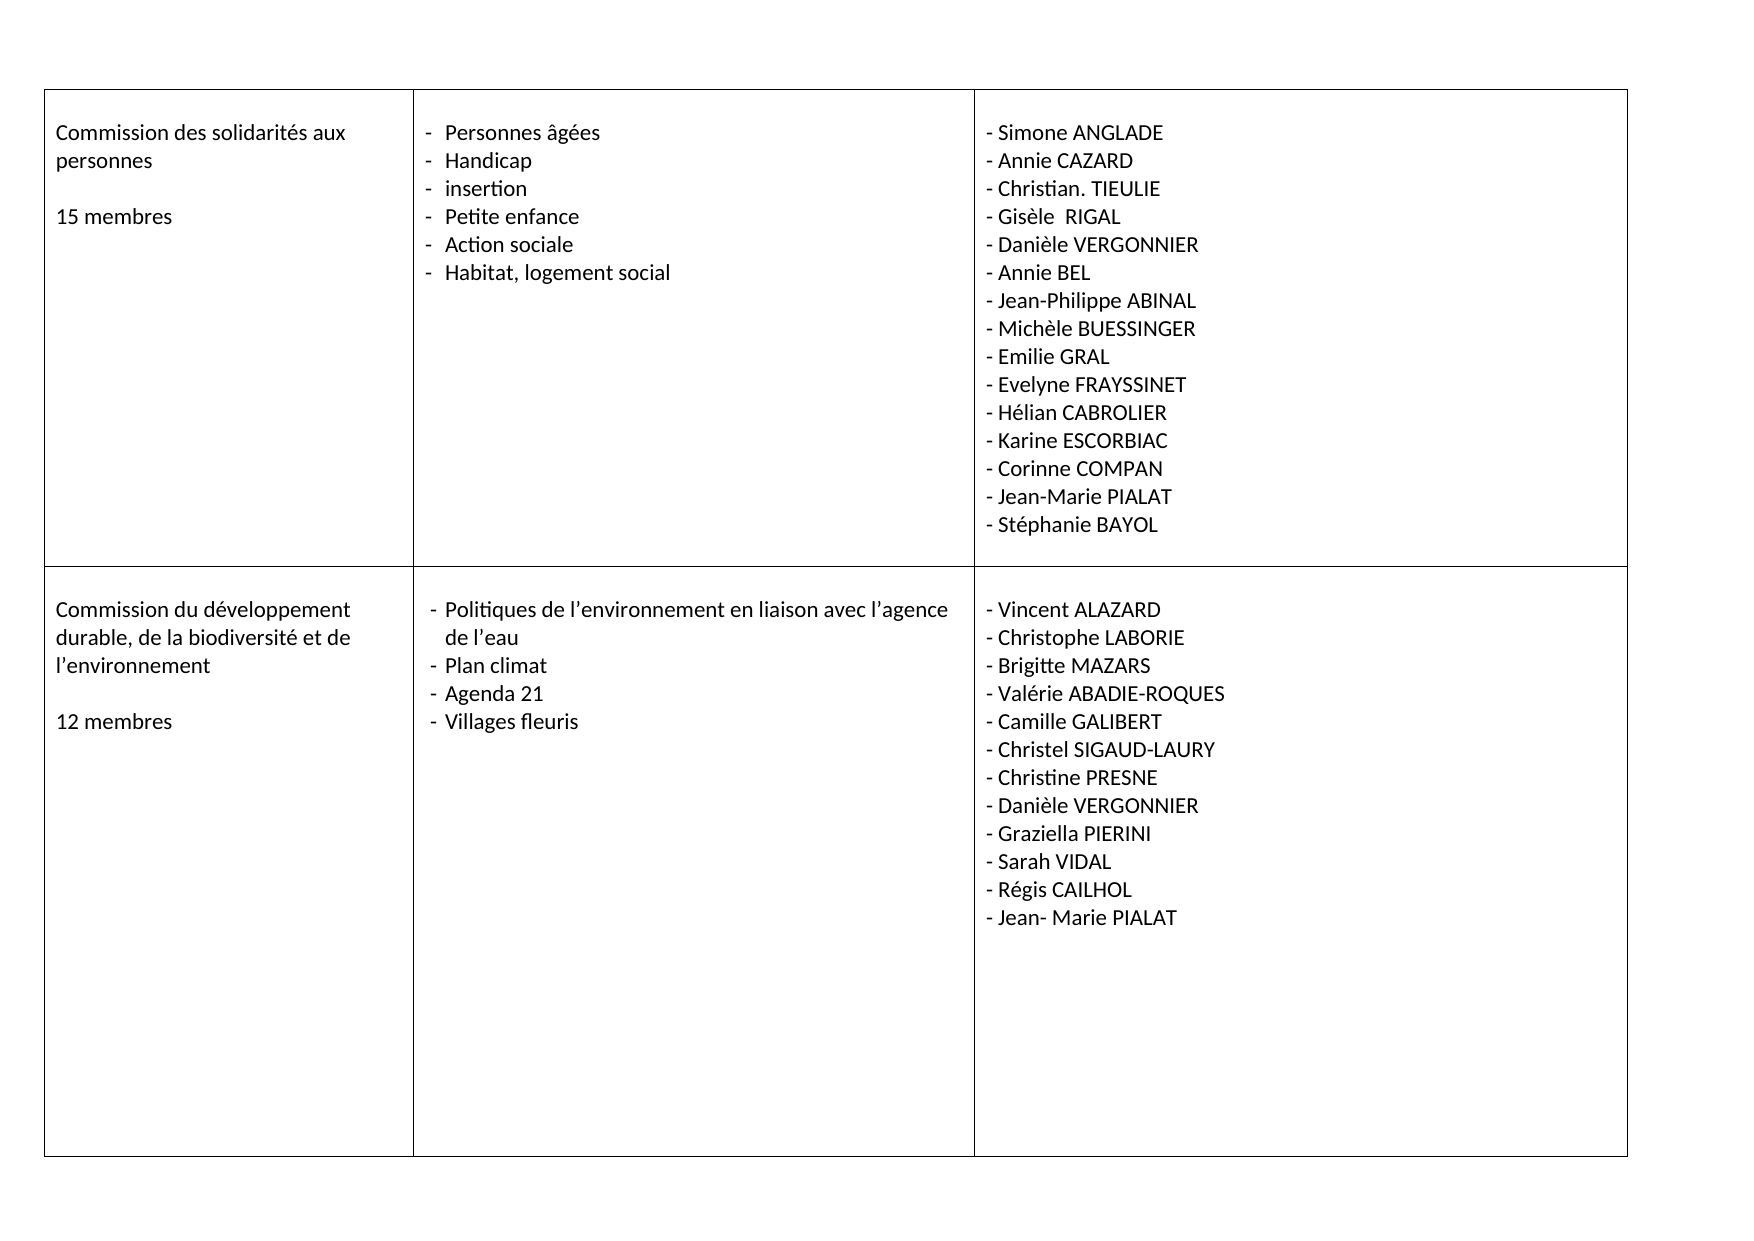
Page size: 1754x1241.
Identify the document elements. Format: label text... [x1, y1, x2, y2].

table_cell - Vincent ALAZARD - Christophe LABORIE - Brigitte MAZARS - Valérie ABADIE-ROQUES - Camille GALIBERT - Christel SIGAUD-LAURY - Christine PRESNE - Danièle VERGONNIER - Graziella PIERINI - Sarah VIDAL - Régis CAILHOL - Jean- Marie PIALAT [975, 567, 1627, 1156]
table_cell Commission du développement durable, de la biodiversité et de l’environnement 12 membres [45, 567, 413, 1156]
table_cell - Simone ANGLADE - Annie CAZARD - Christian. TIEULIE - Gisèle RIGAL - Danièle VERGONNIER - Annie BEL - Jean-Philippe ABINAL - Michèle BUESSINGER - Emilie GRAL - Evelyne FRAYSSINET - Hélian CABROLIER - Karine ESCORBIAC - Corinne COMPAN - Jean-Marie PIALAT - Stéphanie BAYOL [975, 90, 1627, 566]
table_cell Politiques de l’environnement en liaison avec l’agence de l’eau Plan climat Agenda 21 Villages fleuris [414, 567, 974, 1156]
table_cell Commission des solidarités aux personnes 15 membres [45, 90, 413, 566]
table_cell Personnes âgées Handicap insertion Petite enfance Action sociale Habitat, logement social [414, 90, 974, 566]
